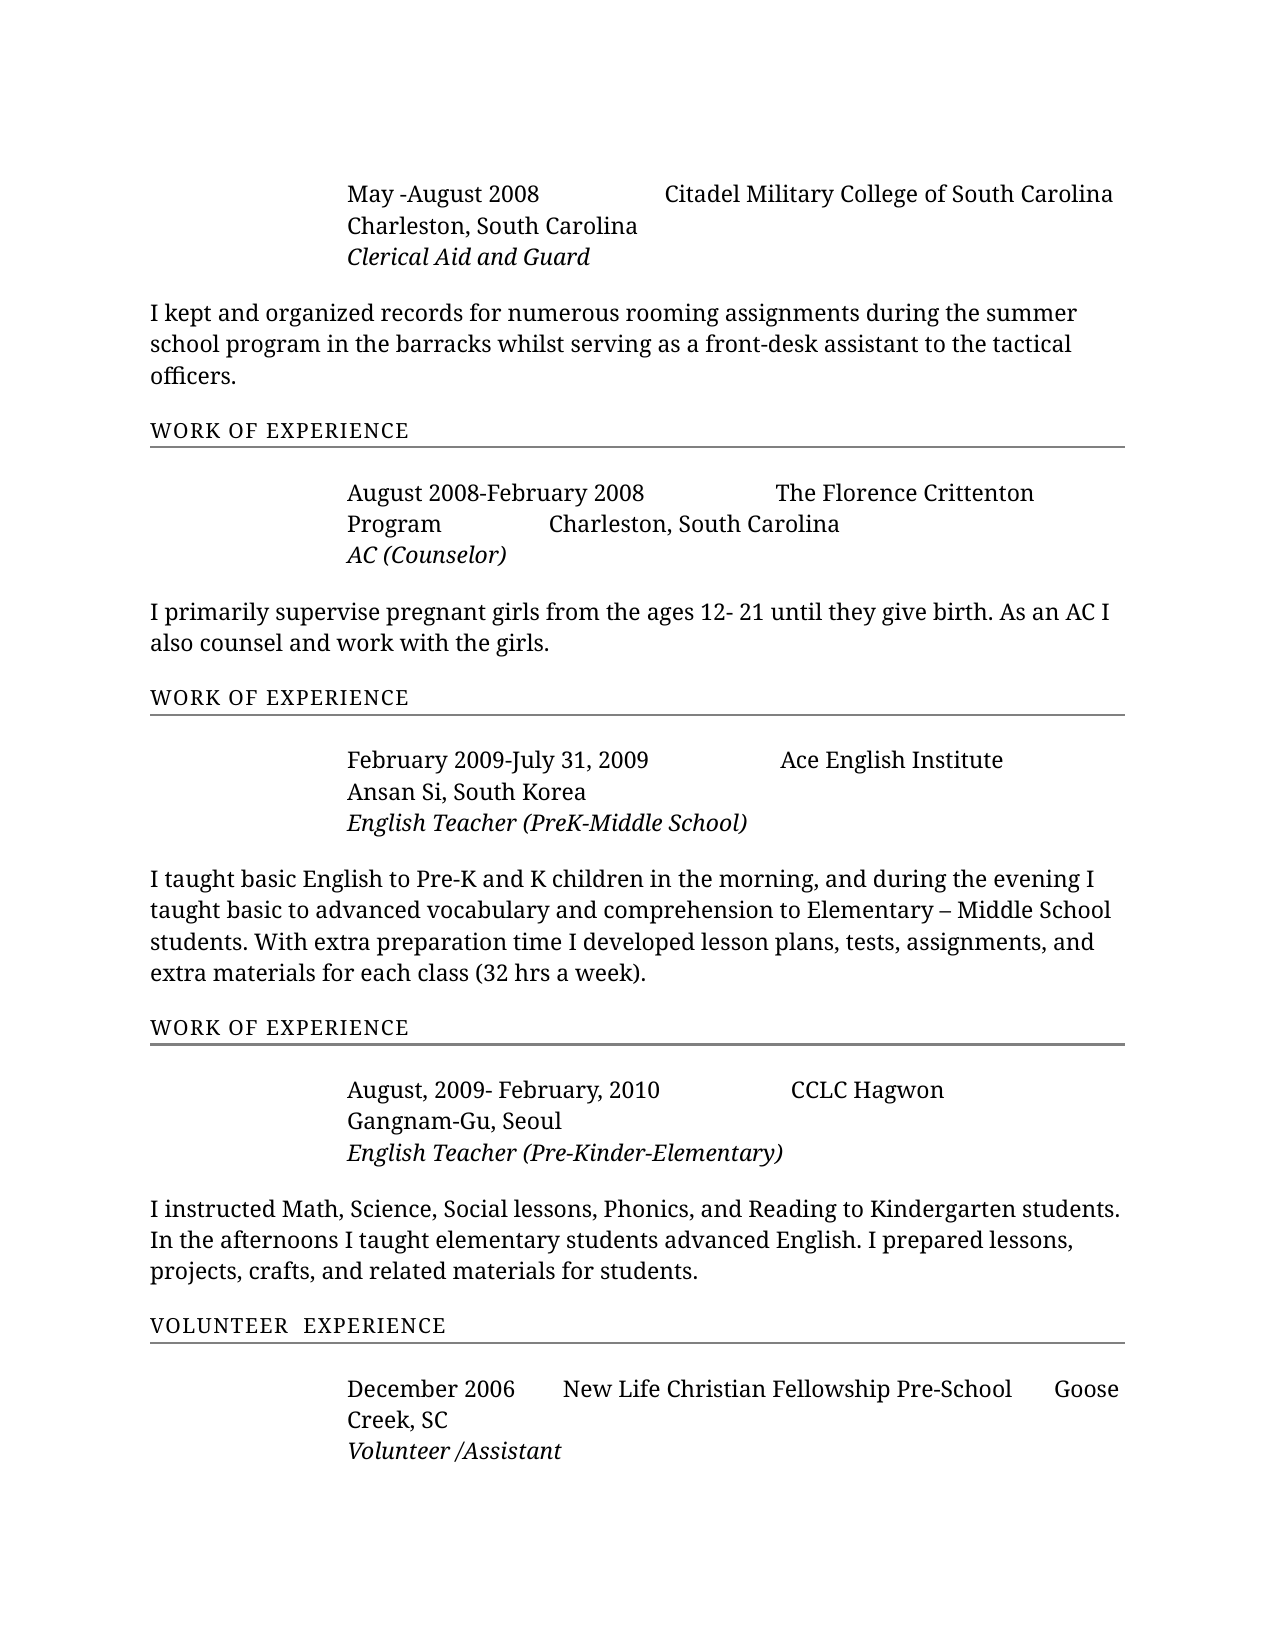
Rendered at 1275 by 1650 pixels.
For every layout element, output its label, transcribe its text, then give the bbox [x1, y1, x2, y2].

text Volunteer experience [150, 1312, 1125, 1342]
text Ansan Si, South Korea [347, 776, 1125, 807]
text February 2009-July 31, 2009 Ace English Institute [347, 744, 1125, 776]
text Work of experience [150, 1013, 1125, 1043]
text English Teacher (PreK-Middle School) [347, 807, 1125, 838]
text I instructed Math, Science, Social lessons, Phonics, and Reading to Kindergarten students. In the afternoons I taught elementary students advanced English. I prepared lessons, projects, crafts, and related materials for students. [150, 1193, 1125, 1287]
text I kept and organized records for numerous rooming assignments during the summer school program in the barracks whilst serving as a front-desk assistant to the tactical officers. [150, 297, 1125, 391]
text Clerical Aid and Guard [347, 241, 1125, 272]
text Gangnam-Gu, Seoul [347, 1105, 1125, 1137]
text English Teacher (Pre-Kinder-Elementary) [347, 1137, 1125, 1168]
text Work of experience [150, 416, 1125, 446]
text August 2008-February 2008 The Florence Crittenton Program Charleston, South Carolina [347, 477, 1125, 539]
text I primarily supervise pregnant girls from the ages 12- 21 until they give birth. As an AC I also counsel and work with the girls. [150, 596, 1125, 658]
text December 2006 New Life Christian Fellowship Pre-School Goose Creek, SC [347, 1373, 1125, 1435]
text August, 2009- February, 2010 CCLC Hagwon [347, 1074, 1125, 1105]
text Volunteer /Assistant [347, 1435, 1125, 1466]
text Work of experience [150, 683, 1125, 714]
text I taught basic English to Pre-K and K children in the morning, and during the evening I taught basic to advanced vocabulary and comprehension to Elementary – Middle School students. With extra preparation time I developed lesson plans, tests, assignments, and extra materials for each class (32 hrs a week). [150, 863, 1125, 988]
text AC (Counselor) [347, 539, 1125, 571]
text May -August 2008 Citadel Military College of South Carolina Charleston, South Carolina [347, 178, 1125, 241]
